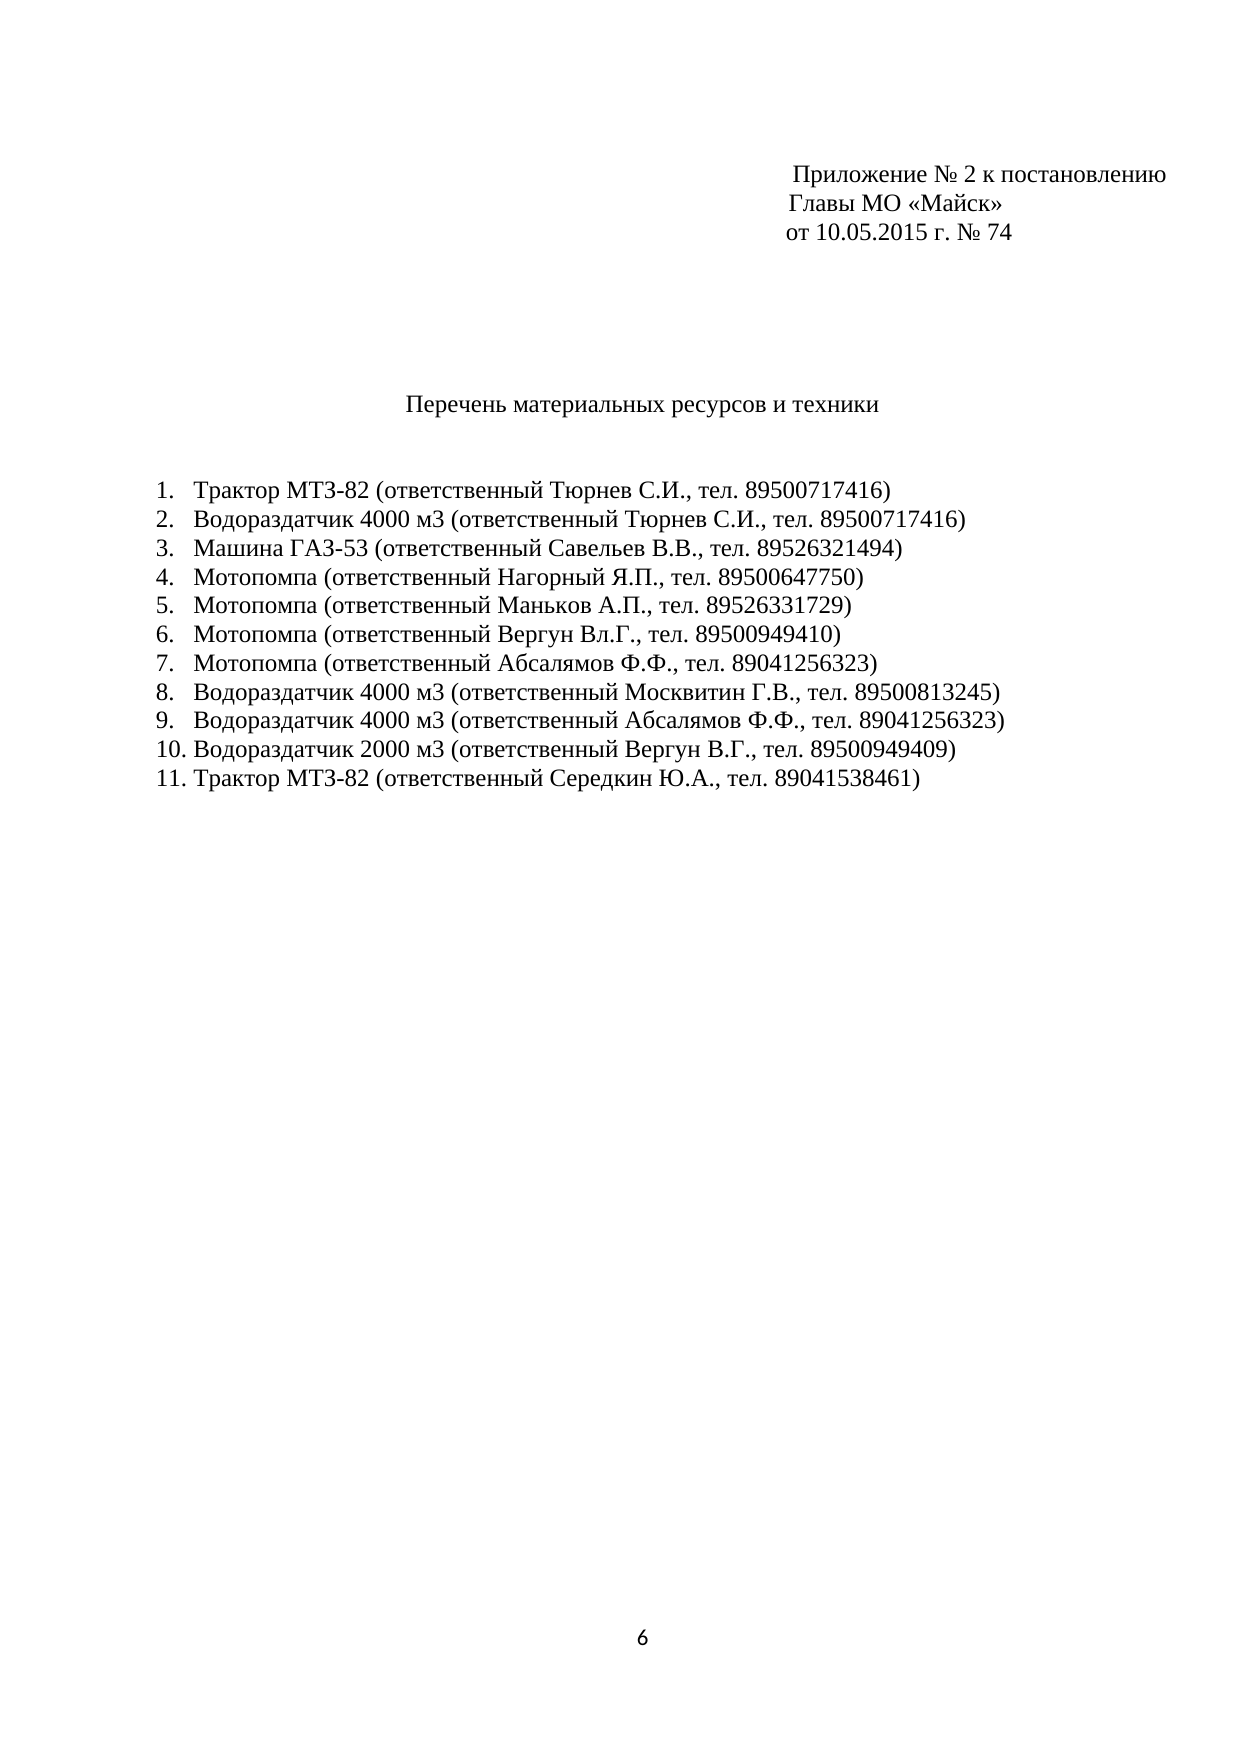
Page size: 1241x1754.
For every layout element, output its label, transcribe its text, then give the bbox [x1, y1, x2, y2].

text от 10.05.2015 г. № 74 [118, 217, 1167, 246]
text Перечень материальных ресурсов и техники [118, 389, 1167, 418]
list Водораздатчик 2000 м3 (ответственный Вергун В.Г., тел. 89500949409) [156, 734, 1167, 763]
list Водораздатчик 4000 м3 (ответственный Тюрнев С.И., тел. 89500717416) [156, 504, 1167, 533]
text Приложение № 2 к постановлению [118, 159, 1167, 188]
list Мотопомпа (ответственный Нагорный Я.П., тел. 89500647750) [156, 562, 1167, 591]
list Трактор МТЗ-82 (ответственный Середкин Ю.А., тел. 89041538461) [156, 763, 1167, 792]
list Водораздатчик 4000 м3 (ответственный Абсалямов Ф.Ф., тел. 89041256323) [156, 706, 1167, 734]
list Мотопомпа (ответственный Вергун Вл.Г., тел. 89500949410) [156, 619, 1167, 648]
text Главы МО «Майск» [118, 188, 1167, 217]
list Машина ГАЗ-53 (ответственный Савельев В.В., тел. 89526321494) [156, 533, 1167, 562]
list Мотопомпа (ответственный Маньков А.П., тел. 89526331729) [156, 591, 1167, 619]
list Мотопомпа (ответственный Абсалямов Ф.Ф., тел. 89041256323) [156, 648, 1167, 677]
list Водораздатчик 4000 м3 (ответственный Москвитин Г.В., тел. 89500813245) [156, 677, 1167, 706]
list Трактор МТЗ-82 (ответственный Тюрнев С.И., тел. 89500717416) [156, 476, 1167, 504]
